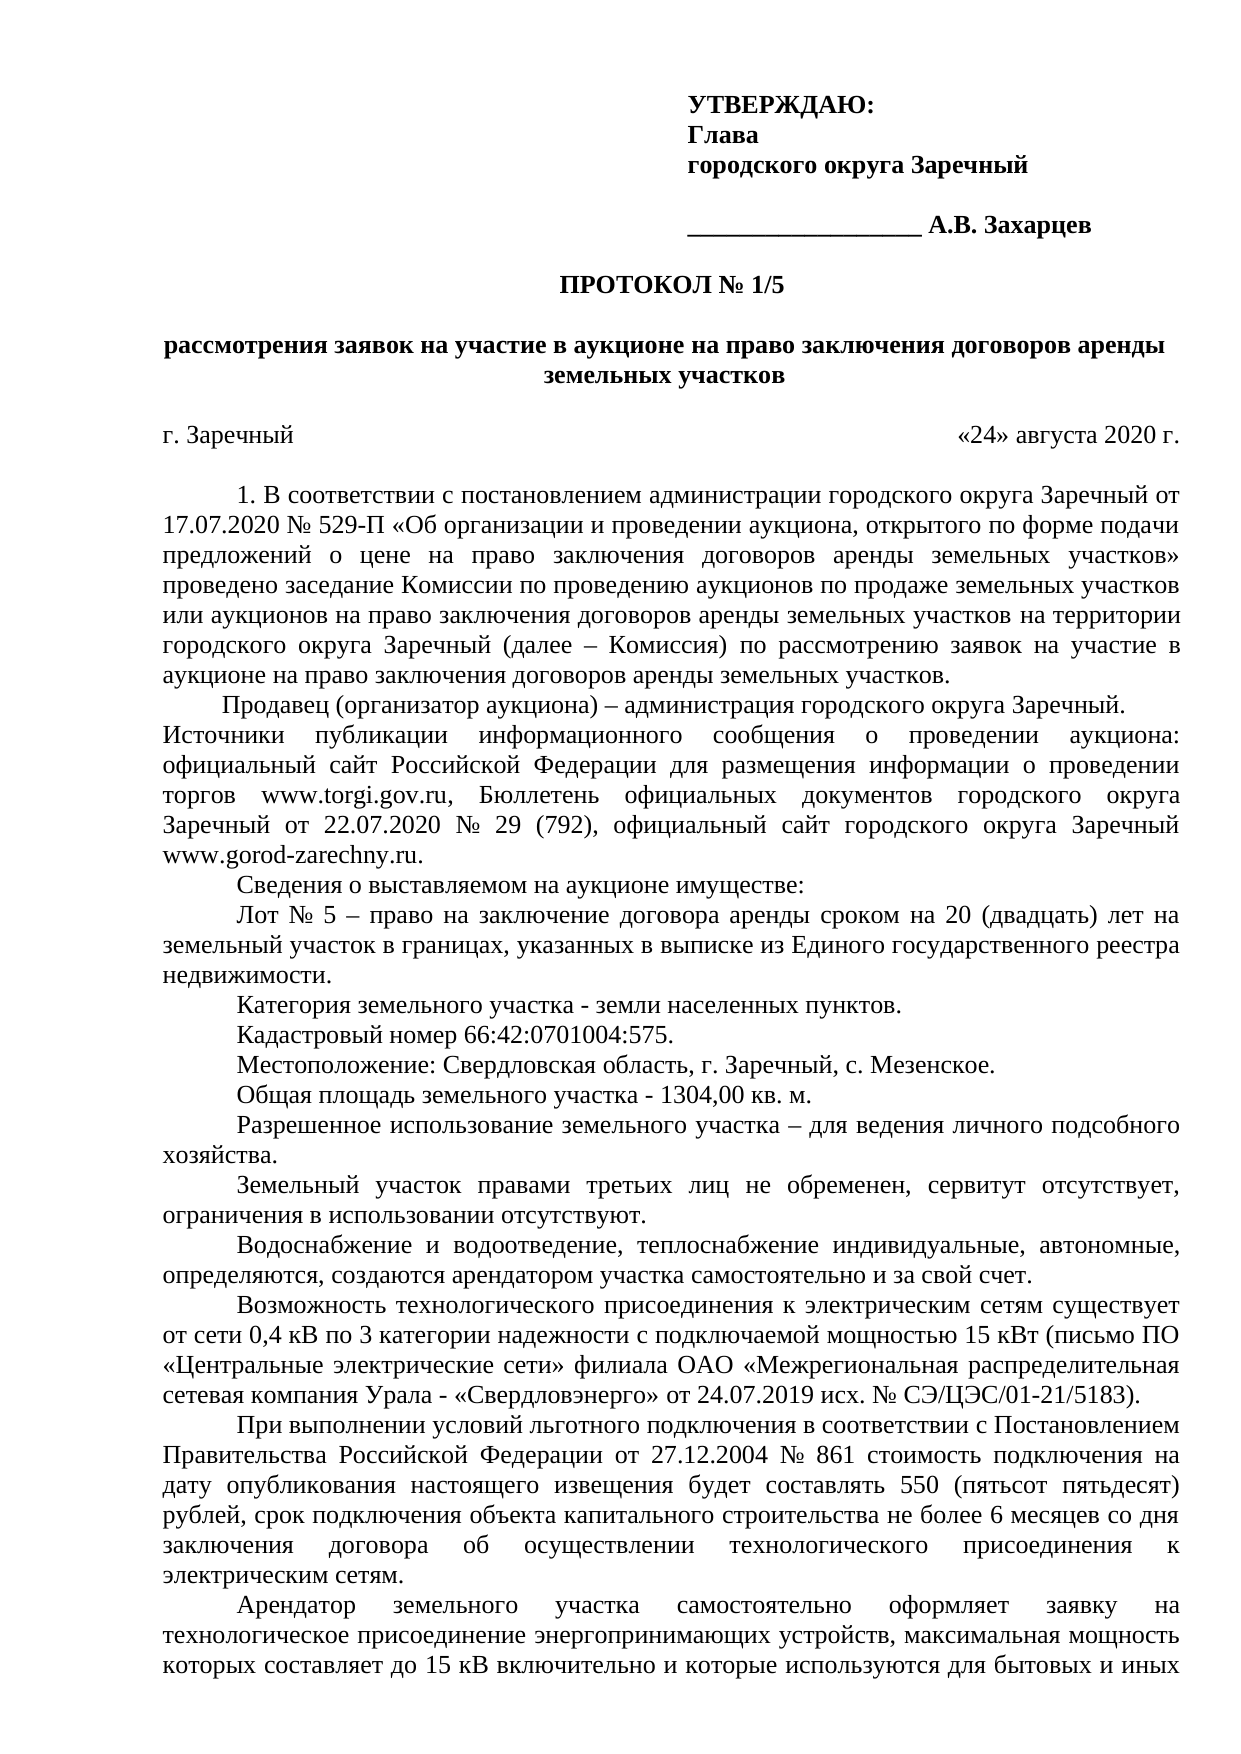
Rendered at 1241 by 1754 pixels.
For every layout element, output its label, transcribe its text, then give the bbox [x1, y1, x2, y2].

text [162, 1589, 1181, 1679]
subtitle 1. В соответствии с постановлением администрации городского округа Заречный от 17.07.2020 № 529-П «Об организации и проведении аукциона, открытого по форме подачи предложений о цене на право заключения договоров аренды земельных участков» проведено заседание Комиссии по проведению аукционов по продаже земельных участков или аукционов на право заключения договоров аренды земельных участков на территории городского округа Заречный (далее – Комиссия) по рассмотрению заявок на участие в аукционе на право заключения договоров аренды земельных участков. [162, 479, 1181, 689]
text Лот № 5 – право на заключение договора аренды сроком на 20 (двадцать) лет на земельный участок в границах, указанных в выписке из Единого государственного реестра недвижимости. [162, 899, 1181, 989]
text Общая площадь земельного участка - 1304,00 кв. м. [162, 1079, 1181, 1109]
subtitle При выполнении условий льготного подключения в соответствии с Постановлением Правительства Российской Федерации от 27.12.2004 № 861 стоимость подключения на дату опубликования настоящего извещения будет составлять 550 (пятьсот пятьдесят) рублей, срок подключения объекта капитального строительства не более 6 месяцев со дня заключения договора об осуществлении технологического присоединения к электрическим сетям. [162, 1409, 1181, 1589]
text ПРОТОКОЛ № 1/5 [162, 269, 1181, 299]
text Продавец (организатор аукциона) – администрация городского округа Заречный. [162, 689, 1181, 719]
text УТВЕРЖДАЮ: [687, 89, 1181, 119]
text Источники публикации информационного сообщения о проведении аукциона: официальный сайт Российской Федерации для размещения информации о проведении торгов www.torgi.gov.ru, Бюллетень официальных документов городского округа Заречный от 22.07.2020 № 29 (792), официальный сайт городского округа Заречный www.gorod-zarechny.ru. [162, 719, 1181, 869]
text __________________ А.В. Захарцев [612, 209, 1181, 239]
text Кадастровый номер 66:42:0701004:575. [162, 1019, 1181, 1049]
text г. Заречный «24» августа 2020 г. [162, 419, 1181, 449]
text Земельный участок правами третьих лиц не обременен, сервитут отсутствует, ограничения в использовании отсутствуют. [162, 1169, 1181, 1229]
text Водоснабжение и водоотведение, теплоснабжение индивидуальные, автономные, определяются, создаются арендатором участка самостоятельно и за свой счет. [162, 1229, 1181, 1289]
text рассмотрения заявок на участие в аукционе на право заключения договоров аренды земельных участков [148, 329, 1181, 389]
text Разрешенное использование земельного участка – для ведения личного подсобного хозяйства. [162, 1109, 1181, 1169]
text Глава [687, 119, 1181, 149]
subtitle Возможность технологического присоединения к электрическим сетям существует от сети 0,4 кВ по 3 категории надежности с подключаемой мощностью 15 кВт (письмо ПО «Центральные электрические сети» филиала ОАО «Межрегиональная распределительная сетевая компания Урала - «Свердловэнерго» от 24.07.2019 исх. № СЭ/ЦЭС/01-21/5183). [162, 1289, 1181, 1409]
text Местоположение: Свердловская область, г. Заречный, с. Мезенское. [162, 1049, 1181, 1079]
text городского округа Заречный [687, 149, 1181, 179]
text Сведения о выставляемом на аукционе имуществе: [162, 869, 1181, 899]
text Категория земельного участка - земли населенных пунктов. [162, 989, 1181, 1019]
